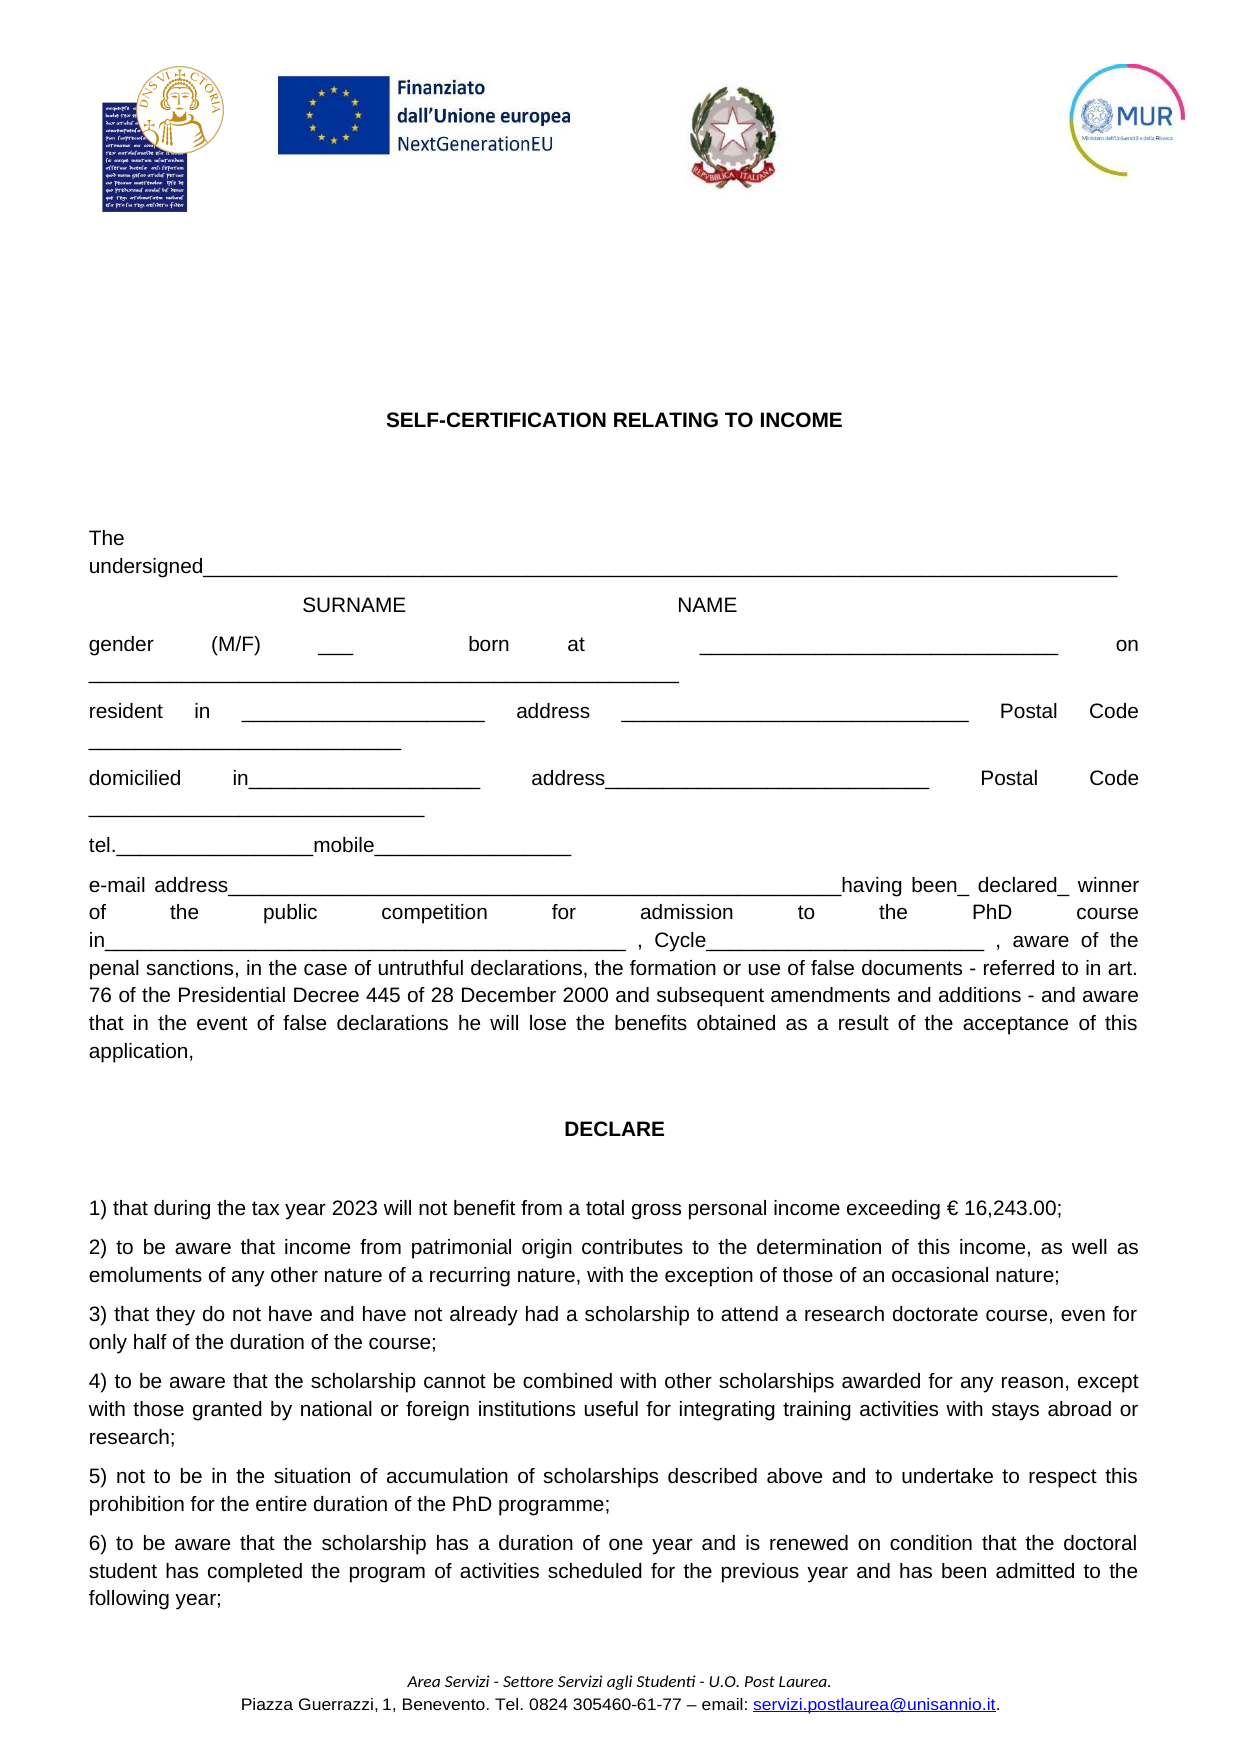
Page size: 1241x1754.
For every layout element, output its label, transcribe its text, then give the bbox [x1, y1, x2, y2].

text tel._________________mobile_________________ [89, 833, 1140, 857]
text 3) that they do not have and have not already had a scholarship to attend a research doctorate course, even for only half of the duration of the course; [89, 1302, 1140, 1354]
text gender (M/F) ___ born at _______________________________ on ___________________________________________________ [89, 632, 1140, 684]
text 5) not to be in the situation of accumulation of scholarships described above and to undertake to respect this prohibition for the entire duration of the PhD programme; [89, 1464, 1140, 1515]
text 4) to be aware that the scholarship cannot be combined with other scholarships awarded for any reason, except with those granted by national or foreign institutions useful for integrating training activities with stays abroad or research; [89, 1369, 1140, 1448]
text 1) that during the tax year 2023 will not benefit from a total gross personal income exceeding € 16,243.00; [89, 1196, 1140, 1220]
text The undersigned_______________________________________________________________________________ [89, 526, 1140, 578]
text domicilied in____________________ address____________________________ Postal Code _____________________________ [89, 766, 1140, 818]
picture [90, 63, 229, 217]
text DECLARE [89, 1117, 1140, 1141]
text e-mail address_____________________________________________________having been_ declared_ winner of the public competition for admission to the PhD course in_____________________________________________ , Cycle________________________ , aware of the penal sanctions, in the case of untruthful declarations, the formation or use of false documents - referred to in art. 76 of the Presidential Decree 445 of 28 December 2000 and subsequent amendments and additions - and aware that in the event of false declarations he will lose the benefits obtained as a result of the acceptance of this application, [89, 872, 1140, 1063]
text resident in _____________________ address ______________________________ Postal Code ___________________________ [89, 699, 1140, 751]
text 6) to be aware that the scholarship has a duration of one year and is renewed on condition that the doctoral student has completed the program of activities scheduled for the previous year and has been admitted to the following year; [89, 1531, 1140, 1610]
text SELF-CERTIFICATION RELATING TO INCOME [89, 408, 1140, 432]
picture [270, 64, 1186, 194]
text SURNAME NAME [89, 593, 1140, 617]
text 2) to be aware that income from patrimonial origin contributes to the determination of this income, as well as emoluments of any other nature of a recurring nature, with the exception of those of an occasional nature; [89, 1235, 1140, 1287]
